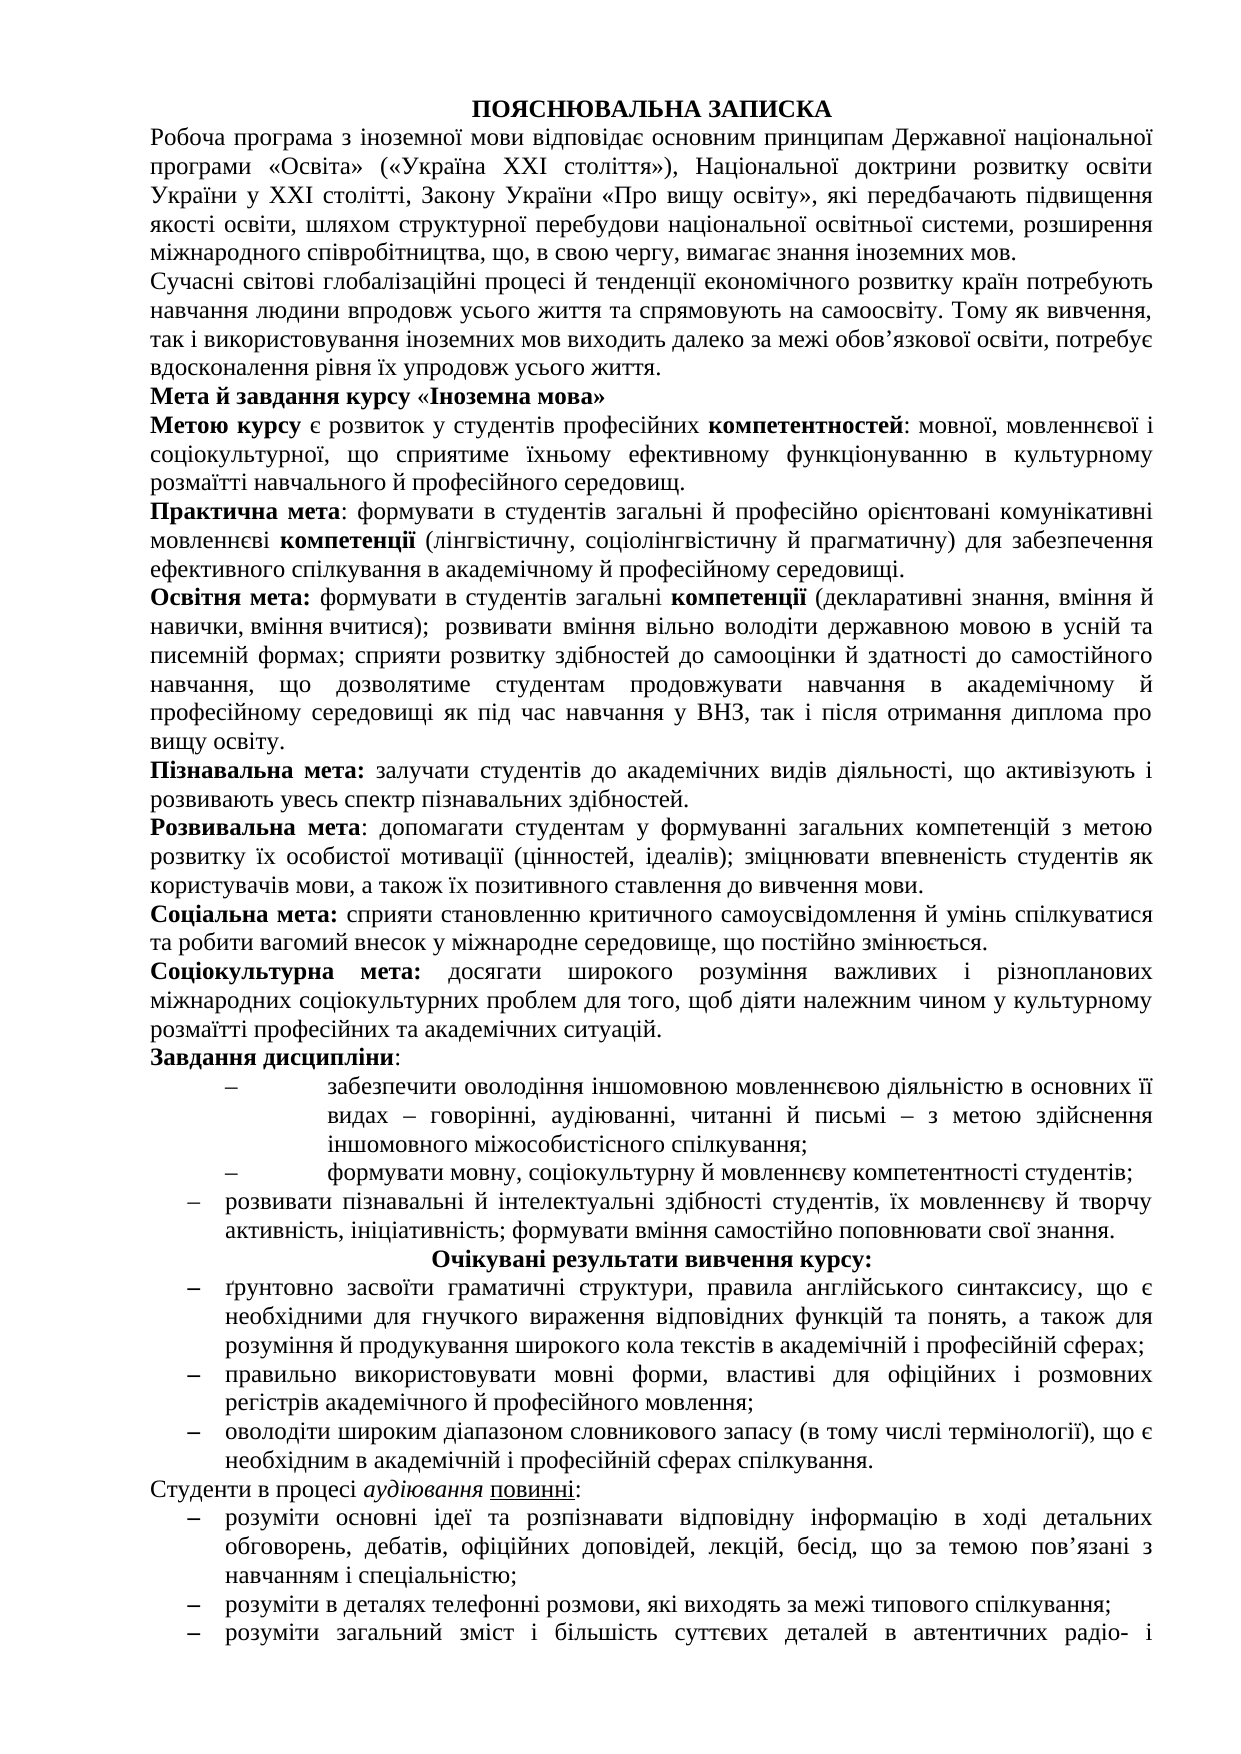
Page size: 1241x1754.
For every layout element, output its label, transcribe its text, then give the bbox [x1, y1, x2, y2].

text Метою курсу є розвиток у студентів професійних компетентностей: мовної, мовленнєвої і соціокультурної, що сприятиме їхньому ефективному функціонуванню в культурному розмаїтті навчального й професійного середовищ. [150, 410, 1154, 496]
text Робоча програма з іноземної мови відповідає основним принципам Державної національної програми «Освіта» («Україна ХХІ століття»), Національної доктрини розвитку освіти України у ХХІ столітті, Закону України «Про вищу освіту», які передбачають підвищення якості освіти, шляхом структурної перебудови національної освітньої системи, розширення міжнародного співробітництва, що, в свою чергу, вимагає знання іноземних мов. [150, 122, 1154, 266]
list розвивати пізнавальні й інтелектуальні здібності студентів, їх мовленнєву й творчу активність, ініціативність; формувати вміння самостійно поповнювати свої знання. [187, 1186, 1154, 1244]
text Розвивальна мета: допомагати студентам у формуванні загальних компетенцій з метою розвитку їх особистої мотивації (цінностей, ідеалів); зміцнювати впевненість студентів як користувачів мови, а також їх позитивного ставлення до вивчення мови. [150, 812, 1154, 899]
text Освітня мета: формувати в студентів загальні компетенції (декларативні знання, вміння й навички, вміння вчитися); розвивати вміння вільно володіти державною мовою в усній та писемній формах; сприяти розвитку здібностей до самооцінки й здатності до самостійного навчання, що дозволятиме студентам продовжувати навчання в академічному й професійному середовищі як під час навчання у ВНЗ, так і після отримання диплома про вищу освіту. [150, 582, 1154, 755]
text Мета й завдання курсу «Іноземна мова» [150, 381, 1154, 410]
text Пізнавальна мета: залучати студентів до академічних видів діяльності, що активізують і розвивають увесь спектр пізнавальних здібностей. [150, 755, 1154, 812]
list розуміти в деталях телефонні розмови, які виходять за межі типового спілкування; [187, 1589, 1154, 1617]
list ґрунтовно засвоїти граматичні структури, правила англійського синтаксису, що є необхідними для гнучкого вираження відповідних функцій та понять, а також для розуміння й продукування широкого кола текстів в академічній і професійній сферах; [187, 1272, 1154, 1359]
text Завдання дисципліни: [150, 1042, 1154, 1071]
text ПОЯСНЮВАЛЬНА ЗАПИСКА [150, 94, 1154, 122]
text Практична мета: формувати в студентів загальні й професійно орієнтовані комунікативні мовленнєві компетенції (лінгвістичну, соціолінгвістичну й прагматичну) для забезпечення ефективного спілкування в академічному й професійному середовищі. [150, 496, 1154, 582]
list оволодіти широким діапазоном словникового запасу (в тому числі термінології), що є необхідним в академічній і професійній сферах спілкування. [187, 1416, 1154, 1474]
text Очікувані результати вивчення курсу: [150, 1244, 1154, 1272]
text Соціальна мета: сприяти становленню критичного самоусвідомлення й умінь спілкуватися та робити вагомий внесок у міжнародне середовище, що постійно змінюється. [150, 899, 1154, 956]
text Студенти в процесі аудіювання повинні: [150, 1474, 1154, 1502]
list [187, 1617, 1154, 1646]
list формувати мовну, соціокультурну й мовленнєву компетентності студентів; [225, 1157, 1154, 1186]
text Сучасні світові глобалізаційні процесі й тенденції економічного розвитку країн потребують навчання людини впродовж усього життя та спрямовують на самоосвіту. Тому як вивчення, так і використовування іноземних мов виходить далеко за межі обов’язкової освіти, потребує вдосконалення рівня їх упродовж усього життя. [150, 266, 1154, 381]
text Соціокультурна мета: досягати широкого розуміння важливих і різнопланових міжнародних соціокультурних проблем для того, щоб діяти належним чином у культурному розмаїтті професійних та академічних ситуацій. [150, 956, 1154, 1042]
list правильно використовувати мовні форми, властиві для офіційних і розмовних регістрів академічного й професійного мовлення; [187, 1359, 1154, 1416]
list забезпечити оволодіння іншомовною мовленнєвою діяльністю в основних її видах – говорінні, аудіюванні, читанні й письмі – з метою здійснення іншомовного міжособистісного спілкування; [225, 1071, 1154, 1157]
list розуміти основні ідеї та розпізнавати відповідну інформацію в ході детальних обговорень, дебатів, офіційних доповідей, лекцій, бесід, що за темою пов’язані з навчанням і спеціальністю; [187, 1502, 1154, 1589]
